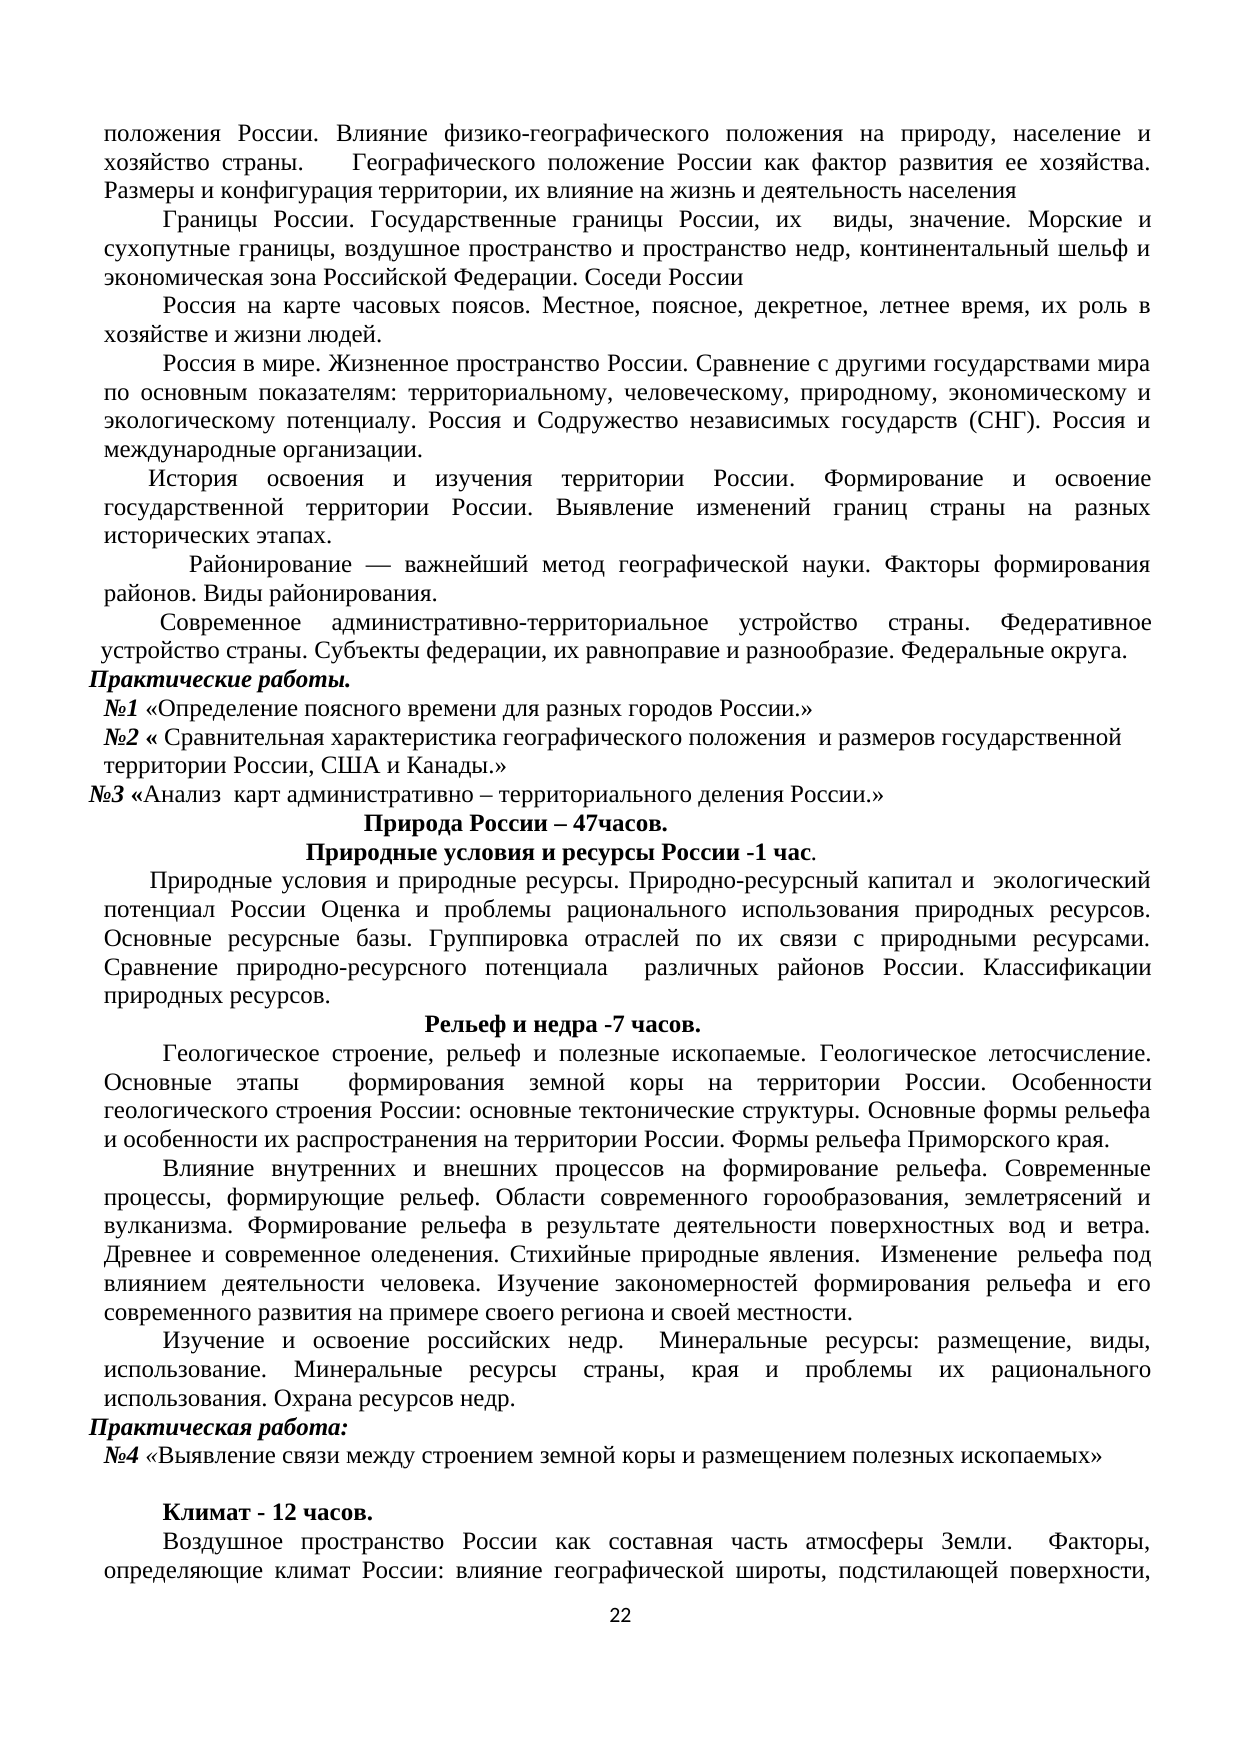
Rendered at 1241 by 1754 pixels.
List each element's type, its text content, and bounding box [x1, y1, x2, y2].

text Природные условия и ресурсы России -1 час. [103, 837, 1152, 866]
text Геологическое строение, рельеф и полезные ископаемые. Геологическое летосчисление. Основные этапы формирования земной коры на территории России. Особенности геологического строения России: основные тектонические структуры. Основные формы рельефа и особенности их распространения на территории России. Формы рельефа Приморского края. [103, 1038, 1152, 1153]
text Практическая работа: [89, 1412, 1152, 1441]
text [103, 118, 1152, 204]
text №3 «Анализ карт административно – территориального деления России.» [89, 779, 1152, 808]
text Климат - 12 часов. [103, 1497, 1152, 1526]
text История освоения и изучения территории России. Формирование и освоение государственной территории России. Выявление изменений границ страны на разных исторических этапах. [103, 463, 1152, 549]
text Границы России. Государственные границы России, их виды, значение. Морские и сухопутные границы, воздушное пространство и пространство недр, континентальный шельф и экономическая зона Российской Федерации. Соседи России [103, 204, 1152, 291]
text Районирование — важнейший метод географической науки. Факторы формирования районов. Виды районирования. [103, 549, 1152, 607]
text Природа России – 47часов. [89, 808, 1152, 837]
text Влияние внутренних и внешних процессов на формирование рельефа. Современные процессы, формирующие рельеф. Области современного горообразования, землетрясений и вулканизма. Формирование рельефа в результате деятельности поверхностных вод и ветра. Древнее и современное оледенения. Стихийные природные явления. Изменение рельефа под влиянием деятельности человека. Изучение закономерностей формирования рельефа и его современного развития на примере своего региона и своей местности. [103, 1153, 1152, 1326]
text Россия на карте часовых поясов. Местное, поясное, декретное, летнее время, их роль в хозяйстве и жизни людей. [103, 291, 1152, 348]
text №2 « Сравнительная характеристика географического положения и размеров государственной территории России, США и Канады.» [103, 722, 1152, 779]
text Современное административно-территориальное устройство страны. Федеративное устройство страны. Субъекты федерации, их равноправие и разнообразие. Федеральные округа. [100, 607, 1152, 664]
text Рельеф и недра -7 часов. [103, 1009, 1152, 1038]
text №4 «Выявление связи между строением земной коры и размещением полезных ископаемых» [103, 1441, 1152, 1469]
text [103, 1526, 1152, 1584]
text Россия в мире. Жизненное пространство России. Сравнение с другими государствами мира по основным показателям: территориальному, человеческому, природному, экономическому и экологическому потенциалу. Россия и Содружество независимых государств (СНГ). Россия и международные организации. [103, 348, 1152, 463]
text №1 «Определение поясного времени для разных городов России.» [103, 693, 1152, 722]
text Природные условия и природные ресурсы. Природно-ресурсный капитал и экологический потенциал России Оценка и проблемы рационального использования природных ресурсов. Основные ресурсные базы. Группировка отраслей по их связи с природными ресурсами. Сравнение природно-ресурсного потенциала различных районов России. Классификации природных ресурсов. [103, 866, 1152, 1009]
text Практические работы. [89, 664, 1152, 693]
text Изучение и освоение российских недр. Минеральные ресурсы: размещение, виды, использование. Минеральные ресурсы страны, края и проблемы их рационального использования. Охрана ресурсов недр. [103, 1326, 1152, 1412]
